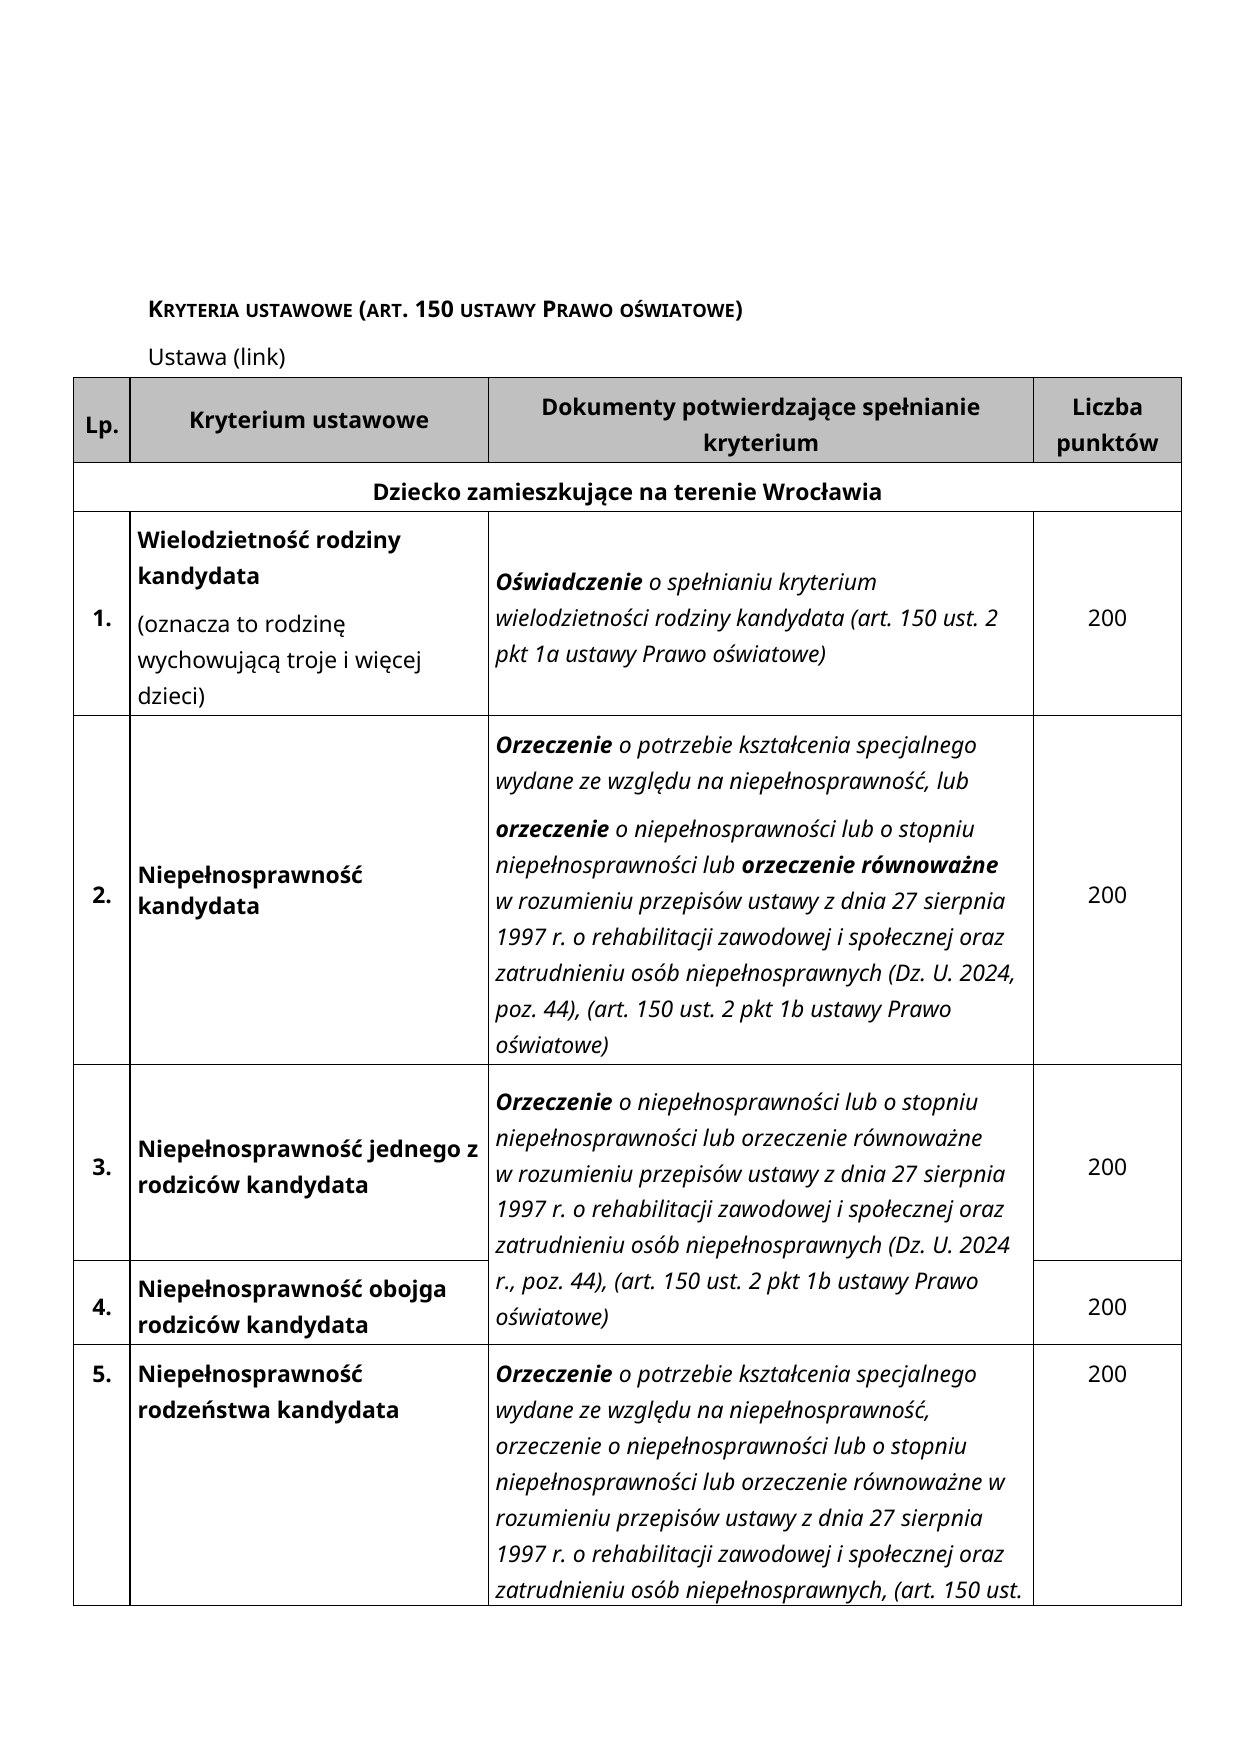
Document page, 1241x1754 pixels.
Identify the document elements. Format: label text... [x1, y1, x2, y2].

table_cell 1. [74, 512, 129, 715]
table_header Kryterium ustawowe [131, 378, 488, 462]
table_cell Wielodzietność rodziny kandydata (oznacza to rodzinę wychowującą troje i więcej dzieci) [131, 512, 488, 715]
table_cell 5. [74, 1345, 129, 1605]
table_cell Niepełnosprawność jednego z rodziców kandydata [131, 1065, 488, 1260]
table_cell 200 [1034, 1345, 1181, 1605]
table_cell Dziecko zamieszkujące na terenie Wrocławia [74, 463, 1181, 511]
table_header Lp. [74, 378, 129, 462]
text Ustawa (link) [148, 341, 1181, 373]
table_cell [489, 1345, 1033, 1605]
table_cell 2. [74, 716, 129, 1064]
table_cell 3. [74, 1065, 129, 1260]
table_cell 200 [1034, 716, 1181, 1064]
table_cell Orzeczenie o potrzebie kształcenia specjalnego wydane ze względu na niepełnosprawność, lub orzeczenie o niepełnosprawności lub o stopniu niepełnosprawności lub orzeczenie równoważne w rozumieniu przepisów ustawy z dnia 27 sierpnia 1997 r. o rehabilitacji zawodowej i społecznej oraz zatrudnieniu osób niepełnosprawnych (Dz. U. 2024, poz. 44), (art. 150 ust. 2 pkt 1b ustawy Prawo oświatowe) [489, 716, 1033, 1064]
table_cell Niepełnosprawność kandydata [131, 716, 488, 1064]
table_cell Oświadczenie o spełnianiu kryterium wielodzietności rodziny kandydata (art. 150 ust. 2 pkt 1a ustawy Prawo oświatowe) [489, 512, 1033, 715]
table_cell Niepełnosprawność obojga rodziców kandydata [131, 1261, 488, 1344]
table_cell 200 [1034, 512, 1181, 715]
table_header Liczba punktów [1034, 378, 1181, 462]
text Kryteria ustawowe (art. 150 ustawy Prawo oświatowe) [148, 293, 1181, 324]
table_cell 200 [1034, 1065, 1181, 1260]
table_cell Orzeczenie o niepełnosprawności lub o stopniu niepełnosprawności lub orzeczenie równoważne w rozumieniu przepisów ustawy z dnia 27 sierpnia 1997 r. o rehabilitacji zawodowej i społecznej oraz zatrudnieniu osób niepełnosprawnych (Dz. U. 2024 r., poz. 44), (art. 150 ust. 2 pkt 1b ustawy Prawo oświatowe) [489, 1065, 1033, 1344]
table_header Dokumenty potwierdzające spełnianie kryterium [489, 378, 1033, 462]
table_cell 4. [74, 1261, 129, 1344]
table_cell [131, 1345, 488, 1605]
table_cell 200 [1034, 1261, 1181, 1344]
